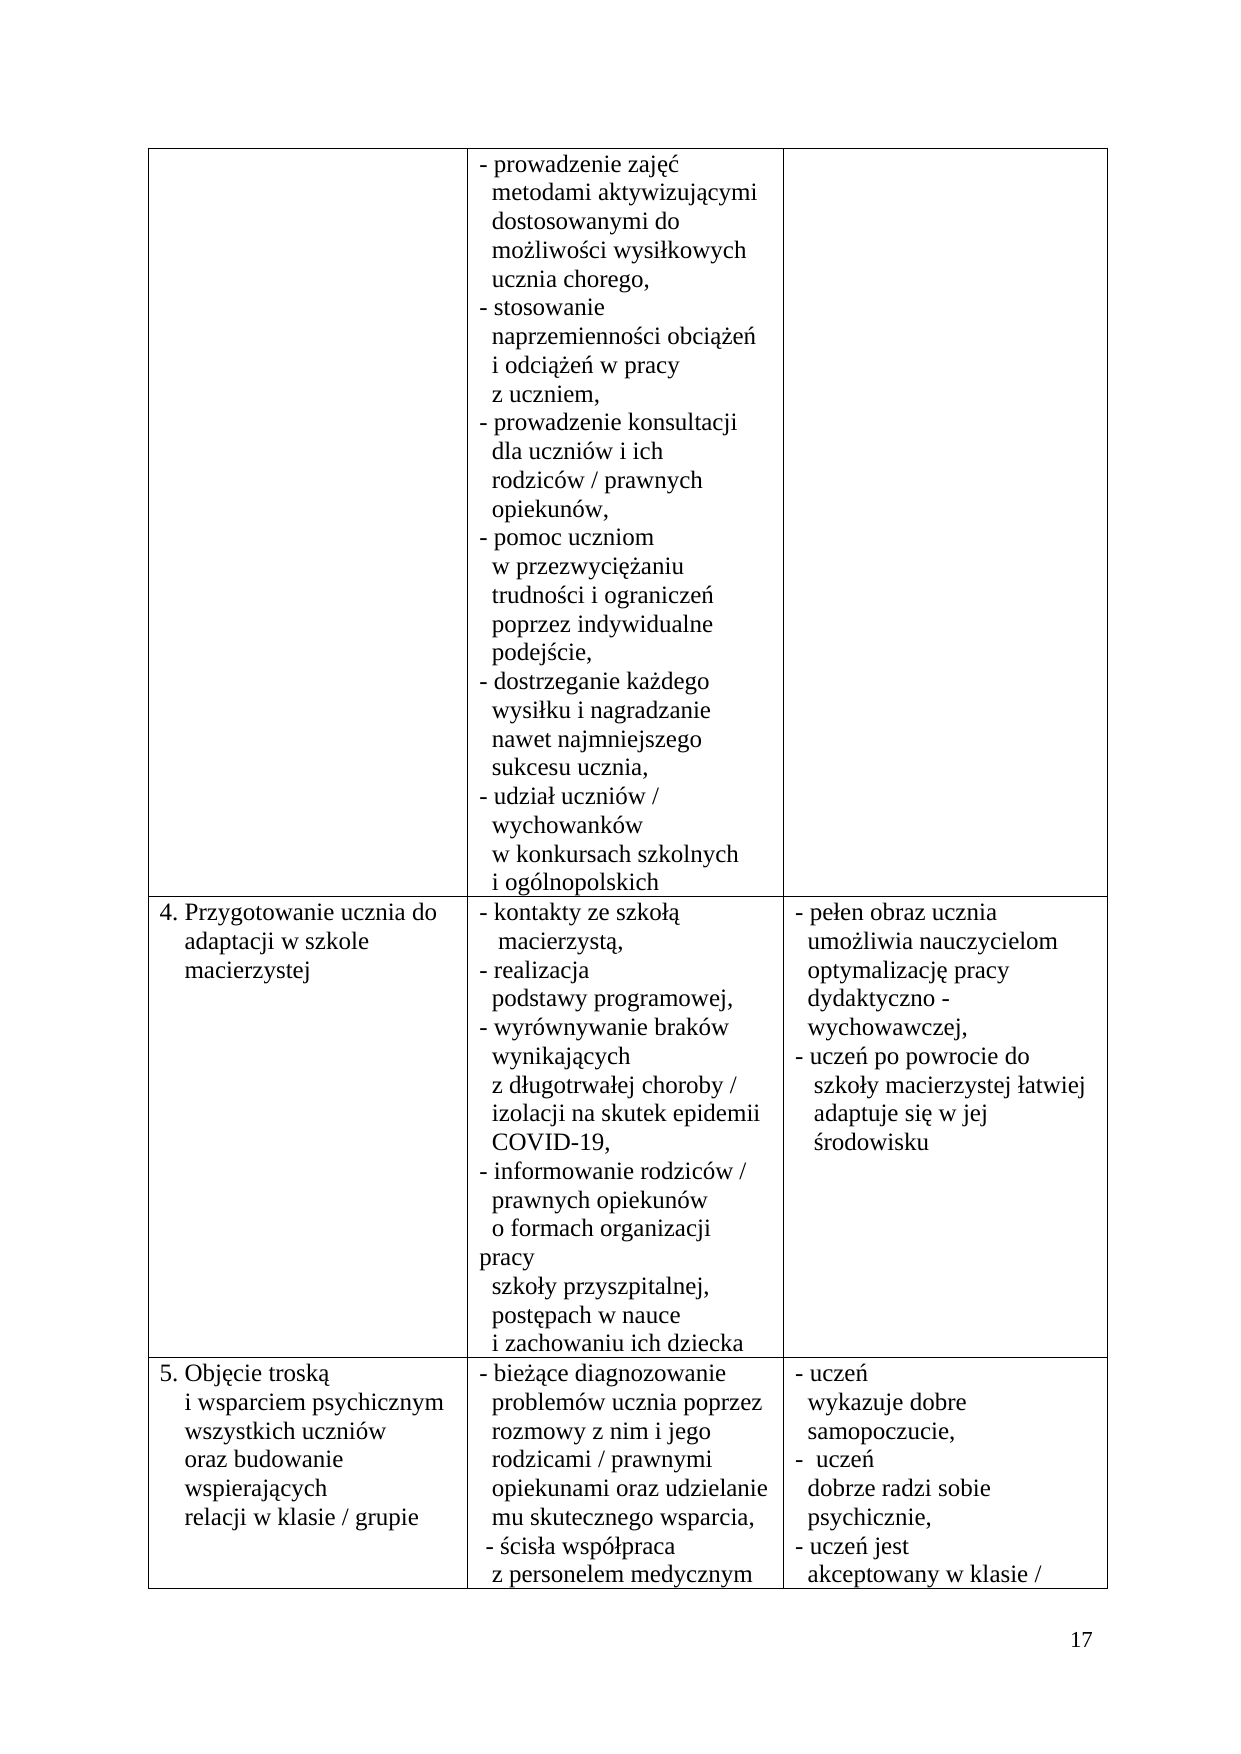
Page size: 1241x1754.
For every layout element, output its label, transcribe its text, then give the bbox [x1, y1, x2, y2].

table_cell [149, 1358, 467, 1588]
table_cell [468, 1358, 783, 1588]
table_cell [784, 1358, 1107, 1588]
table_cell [784, 149, 1107, 896]
table_cell 4. Przygotowanie ucznia do adaptacji w szkole macierzystej [149, 897, 467, 1357]
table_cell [468, 149, 783, 896]
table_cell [149, 149, 467, 896]
table_cell - kontakty ze szkołą macierzystą, - realizacja podstawy programowej, - wyrównywanie braków wynikających z długotrwałej choroby / izolacji na skutek epidemii COVID-19, - informowanie rodziców / prawnych opiekunów o formach organizacji pracy szkoły przyszpitalnej, postępach w nauce i zachowaniu ich dziecka [468, 897, 783, 1357]
table_cell - pełen obraz ucznia umożliwia nauczycielom optymalizację pracy dydaktyczno - wychowawczej, - uczeń po powrocie do szkoły macierzystej łatwiej adaptuje się w jej środowisku [784, 897, 1107, 1357]
